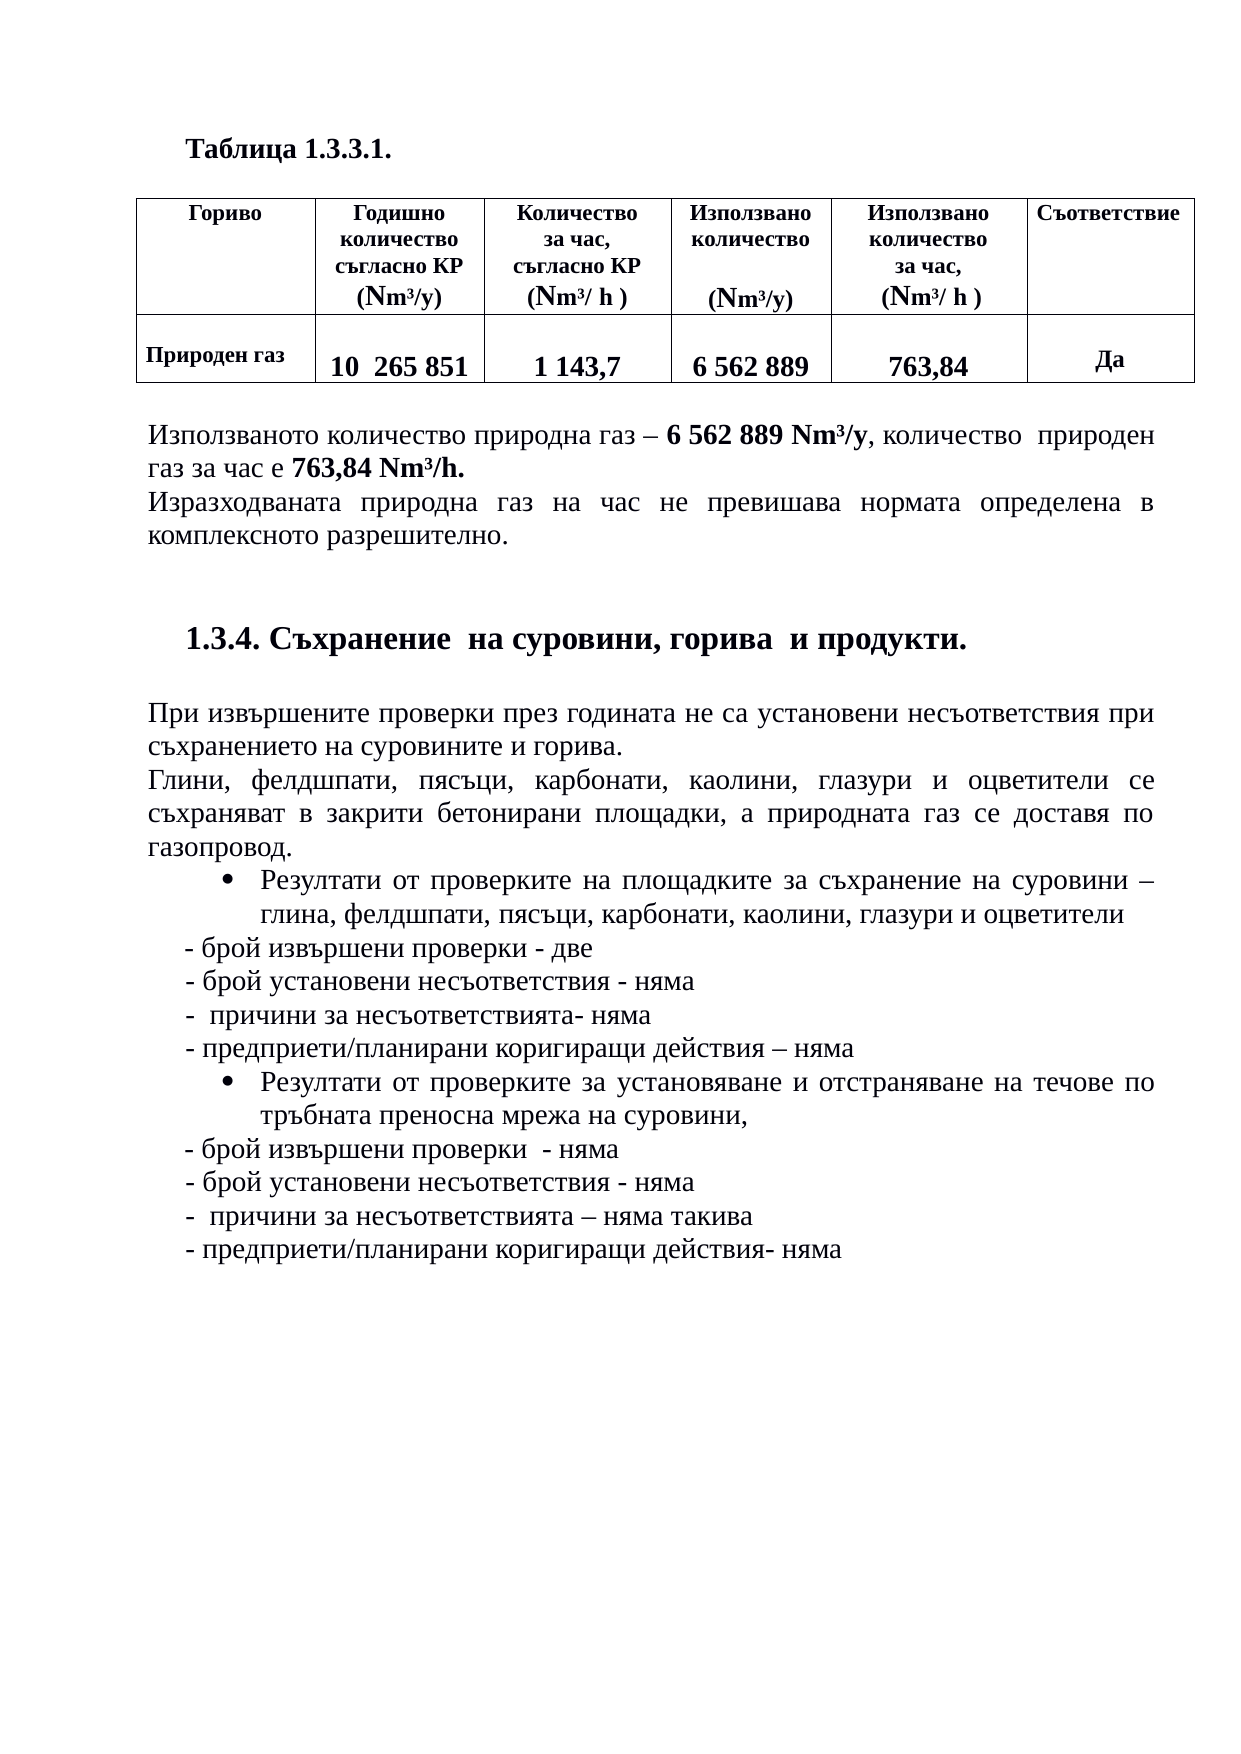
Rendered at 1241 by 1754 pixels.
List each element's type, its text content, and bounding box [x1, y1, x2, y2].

text Изразходваната природна газ на час не превишава нормата определена в комплексното разрешително. [148, 484, 1156, 551]
text При извършените проверки през годината не са установени несъответствия при съхранението на суровините и горива. [148, 695, 1156, 762]
table_header Количество за час, съгласно КР (Nm³/ h ) [485, 199, 671, 314]
text 1.3.4. Съхранение на суровини, горива и продукти. [185, 618, 1156, 656]
table_header Използвано количество (Nm³/y) [672, 199, 831, 314]
text - брой установени несъответствия - няма [185, 963, 1156, 997]
table_cell 6 562 889 [672, 315, 831, 382]
table_header Годишно количество съгласно КР (Nm³/y) [316, 199, 484, 314]
list Резултати от проверките за установяване и отстраняване на течове по тръбната преносна мрежа на суровини, [223, 1064, 1156, 1131]
text - предприети/планирани коригиращи действия- няма [185, 1232, 1156, 1265]
text Използваното количество природна газ – 6 562 889 Nm³/y, количество природен газ за час е 763,84 Nm³/h. [148, 417, 1156, 484]
text - брой извършени проверки - две [148, 930, 1156, 963]
table_cell 763,84 [832, 315, 1027, 382]
text - причини за несъответствията – няма такива [185, 1198, 1156, 1232]
table_header Използвано количество за час, (Nm³/ h ) [832, 199, 1027, 314]
table_header Съответствие [1028, 199, 1194, 314]
table_header Гориво [137, 199, 315, 314]
text - предприети/планирани коригиращи действия – няма [185, 1030, 1156, 1064]
table_cell Да [1028, 315, 1194, 382]
text - причини за несъответствията- няма [185, 997, 1156, 1030]
table_cell 1 143,7 [485, 315, 671, 382]
text Таблица 1.3.3.1. [185, 131, 1156, 164]
table_cell 10 265 851 [316, 315, 484, 382]
text - брой извършени проверки - няма [148, 1131, 1156, 1164]
table_cell Природен газ [137, 315, 315, 382]
text Глини, фелдшпати, пясъци, карбонати, каолини, глазури и оцветители се съхраняват в закрити бетонирани площадки, а природната газ се доставя по газопровод. [148, 762, 1156, 862]
text - брой установени несъответствия - няма [185, 1164, 1156, 1198]
list Резултати от проверките на площадките за съхранение на суровини – глина, фелдшпати, пясъци, карбонати, каолини, глазури и оцветители [223, 862, 1156, 930]
